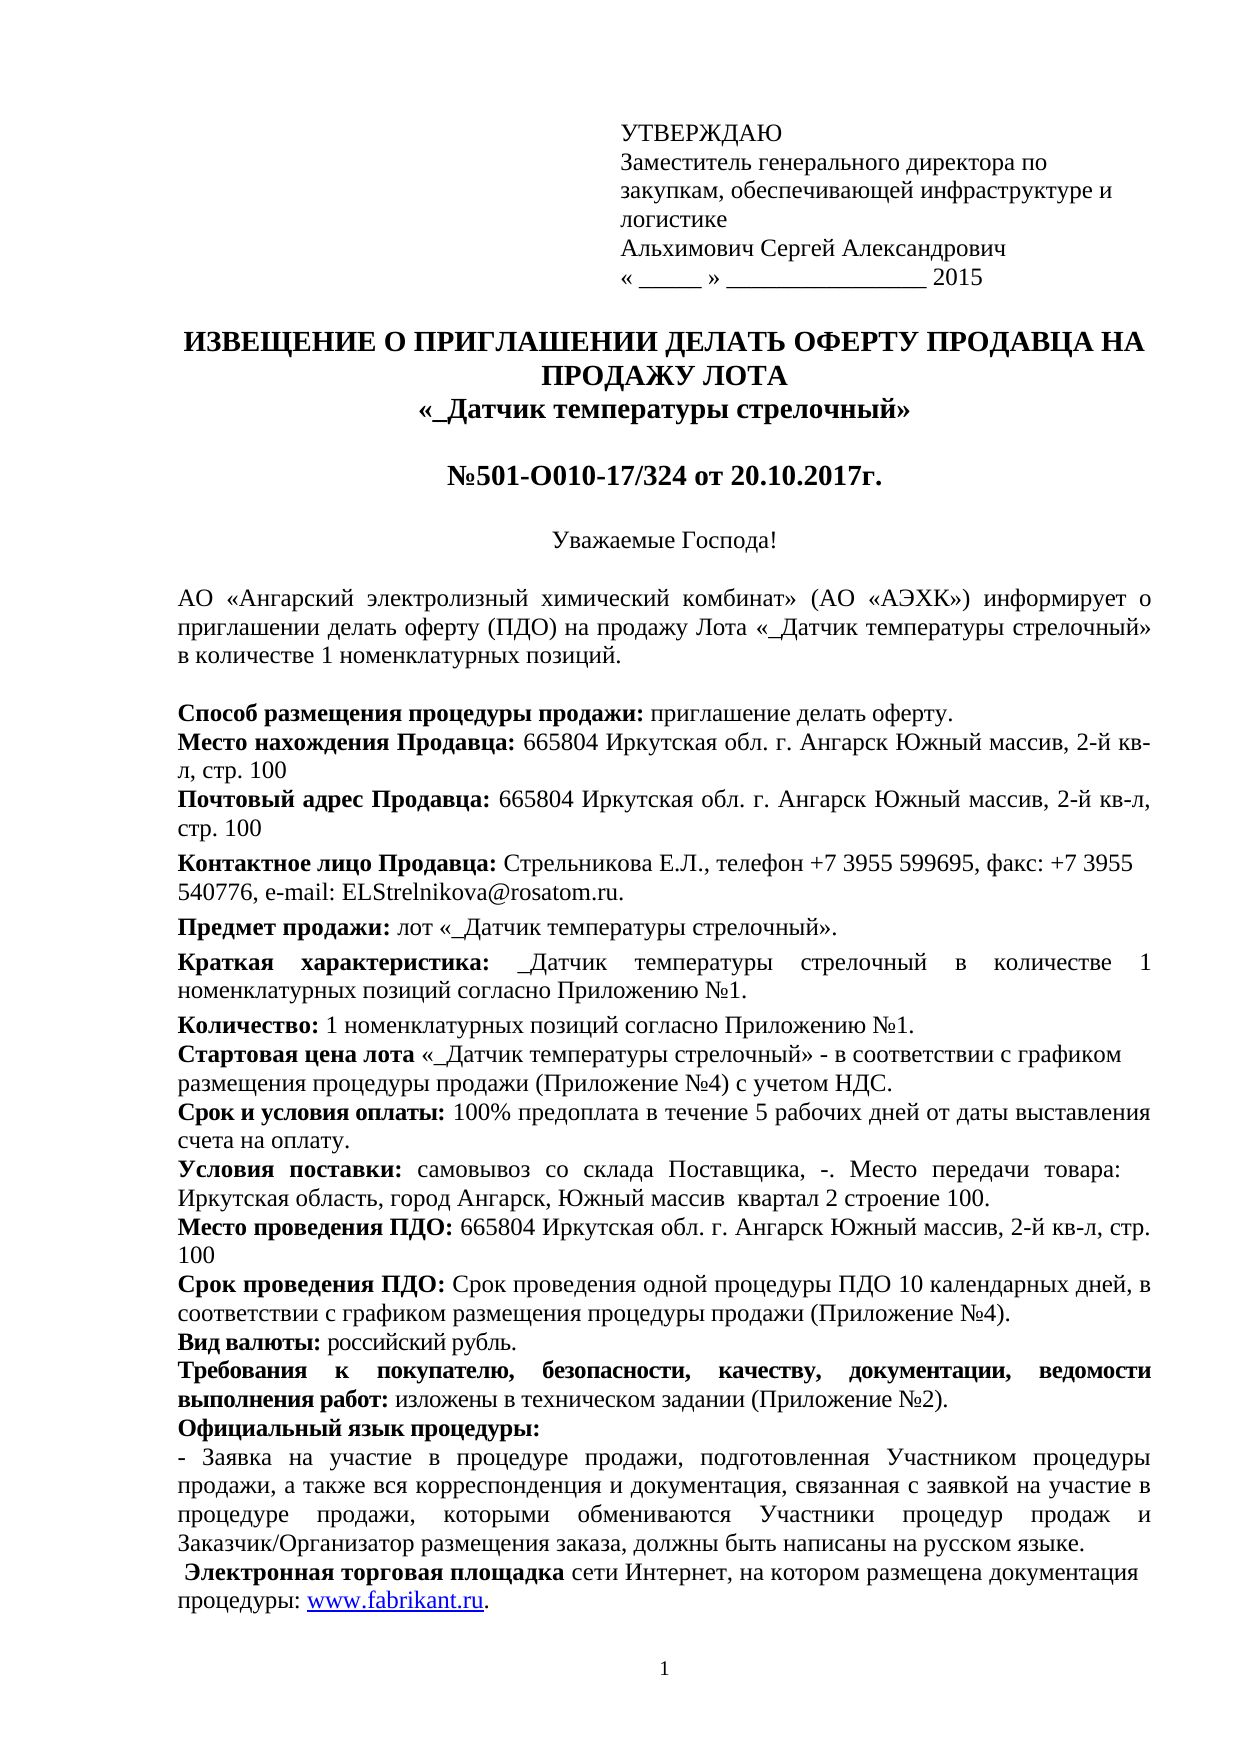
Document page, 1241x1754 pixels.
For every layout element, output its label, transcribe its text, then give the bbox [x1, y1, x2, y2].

text Официальный язык процедуры: [177, 1413, 1152, 1442]
text Количество: 1 номенклатурных позиций согласно Приложению №1. [177, 1010, 1122, 1039]
text Краткая характеристика: _Датчик температуры стрелочный в количестве 1 номенклатурных позиций согласно Приложению №1. [177, 947, 1152, 1004]
text Контактное лицо Продавца: Стрельникова Е.Л., телефон +7 3955 599695, факс: +7 3955 540776, e-mail: ELStrelnikova@rosatom.ru. [177, 848, 1152, 905]
text Требования к покупателю, безопасности, качеству, документации, ведомости выполнения работ: изложены в техническом задании (Приложение №2). [177, 1355, 1152, 1413]
text «_Датчик температуры стрелочный» [177, 391, 1152, 425]
text Уважаемые Господа! [177, 525, 1152, 554]
text Почтовый адрес Продавца: 665804 Иркутская обл. г. Ангарск Южный массив, 2-й кв-л, стр. 100 [177, 784, 1152, 842]
text Электронная торговая площадка сети Интернет, на котором размещена документация процедуры: www.fabrikant.ru. [177, 1557, 1152, 1614]
text Место проведения ПДО: 665804 Иркутская обл. г. Ангарск Южный массив, 2-й кв-л, стр. 100 [177, 1212, 1152, 1269]
text АО «Ангарский электролизный химический комбинат» (АО «АЭХК») информирует о приглашении делать оферту (ПДО) на продажу Лота «_Датчик температуры стрелочный» в количестве 1 номенклатурных позиций. [177, 583, 1152, 669]
text Условия поставки: самовывоз со склада Поставщика, -. Место передачи товара: Иркутская область, город Ангарск, Южный массив квартал 2 строение 100. [177, 1154, 1122, 1212]
text Вид валюты: российский рубль. [177, 1327, 1152, 1355]
text Место нахождения Продавца: 665804 Иркутская обл. г. Ангарск Южный массив, 2-й кв-л, стр. 100 [177, 727, 1152, 784]
text ИЗВЕЩЕНИЕ О ПРИГЛАШЕНИИ ДЕЛАТЬ ОФЕРТУ ПРОДАВЦА НА ПРОДАЖУ ЛОТА [177, 324, 1152, 391]
text Стартовая цена лота «_Датчик температуры стрелочный» - в соответствии с графиком размещения процедуры продажи (Приложение №4) с учетом НДС. [177, 1039, 1122, 1097]
text Предмет продажи: лот «_Датчик температуры стрелочный». [177, 912, 1152, 940]
text - Заявка на участие в процедуре продажи, подготовленная Участником процедуры продажи, а также вся корреспонденция и документация, связанная с заявкой на участие в процедуре продажи, которыми обмениваются Участники процедур продаж и Заказчик/Организатор размещения заказа, должны быть написаны на русском языке. [177, 1442, 1152, 1557]
text Срок и условия оплаты: 100% предоплата в течение 5 рабочих дней от даты выставления счета на оплату. [177, 1097, 1152, 1154]
table_cell Альхимович Сергей Александрович [609, 233, 1152, 262]
text Способ размещения процедуры продажи: приглашение делать оферту. [177, 698, 1152, 727]
text №501-O010-17/324 от 20.10.2017г. [177, 458, 1152, 492]
text Срок проведения ПДО: Срок проведения одной процедуры ПДО 10 календарных дней, в соответствии с графиком размещения процедуры продажи (Приложение №4). [177, 1269, 1152, 1327]
table_header УТВЕРЖДАЮ [609, 118, 1152, 147]
table_cell « _____ » ________________ 2015 [609, 262, 1152, 291]
table_cell Заместитель генерального директора по закупкам, обеспечивающей инфраструктуре и логистике [609, 147, 1152, 233]
